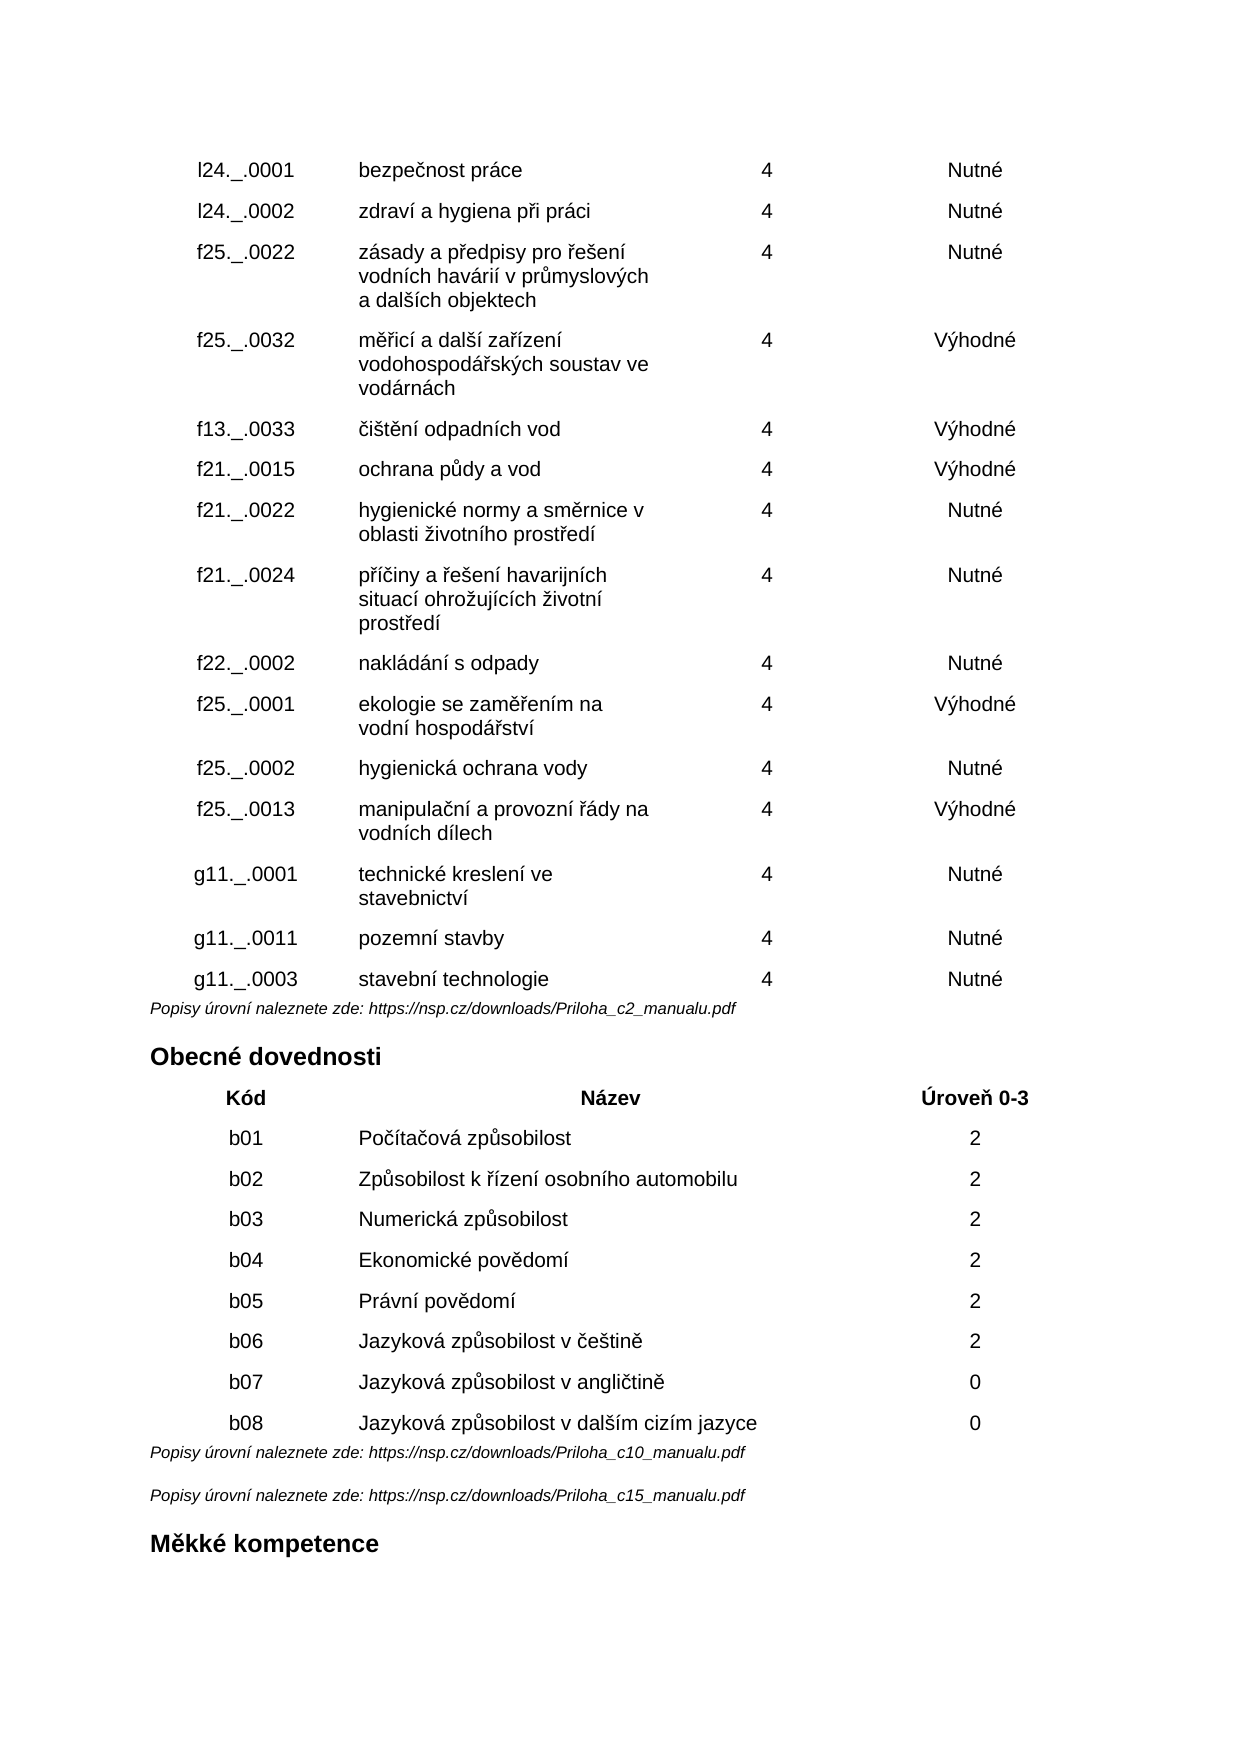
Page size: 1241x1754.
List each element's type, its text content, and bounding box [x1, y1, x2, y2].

table_cell 2 [871, 1321, 1079, 1361]
table_cell 4 [663, 958, 871, 999]
table_cell b01 [142, 1118, 350, 1158]
table_cell f22._.0002 [142, 643, 350, 683]
table_cell b03 [142, 1199, 350, 1239]
table_cell f21._.0024 [142, 554, 350, 643]
table_cell 4 [663, 191, 871, 231]
table_cell 4 [663, 683, 871, 748]
table_cell Nutné [871, 918, 1079, 958]
table_cell b05 [142, 1280, 350, 1321]
table_cell 4 [663, 449, 871, 489]
table_cell Nutné [871, 958, 1079, 999]
table_cell 0 [871, 1402, 1079, 1443]
table_cell 4 [663, 320, 871, 408]
table_cell Jazyková způsobilost v dalším cizím jazyce [350, 1402, 871, 1443]
table_cell hygienická ochrana vody [350, 748, 662, 788]
table_cell f25._.0002 [142, 748, 350, 788]
table_cell l24._.0002 [142, 191, 350, 231]
table_cell f21._.0015 [142, 449, 350, 489]
table_cell 4 [663, 554, 871, 643]
text Popisy úrovní naleznete zde: https://nsp.cz/downloads/Priloha_c2_manualu.pdf [150, 999, 1090, 1018]
table_cell ekologie se zaměřením na vodní hospodářství [350, 683, 662, 748]
table_cell manipulační a provozní řády na vodních dílech [350, 789, 662, 853]
table_cell ochrana půdy a vod [350, 449, 662, 489]
table_cell Způsobilost k řízení osobního automobilu [350, 1158, 871, 1199]
table_cell f25._.0001 [142, 683, 350, 748]
table_cell Nutné [871, 643, 1079, 683]
table_cell Právní povědomí [350, 1280, 871, 1321]
table_cell 4 [663, 643, 871, 683]
table_cell 4 [663, 853, 871, 918]
table_cell 2 [871, 1199, 1079, 1239]
table_cell zásady a předpisy pro řešení vodních havárií v průmyslových a dalších objektech [350, 231, 662, 320]
table_cell l24._.0001 [142, 150, 350, 191]
table_cell 4 [663, 231, 871, 320]
table_cell příčiny a řešení havarijních situací ohrožujících životní prostředí [350, 554, 662, 643]
table_cell g11._.0001 [142, 853, 350, 918]
table_cell Jazyková způsobilost v angličtině [350, 1361, 871, 1402]
table_cell Výhodné [871, 449, 1079, 489]
table_header Kód [142, 1077, 350, 1118]
table_cell měřicí a další zařízení vodohospodářských soustav ve vodárnách [350, 320, 662, 408]
table_cell nakládání s odpady [350, 643, 662, 683]
table_cell technické kreslení ve stavebnictví [350, 853, 662, 918]
table_cell Numerická způsobilost [350, 1199, 871, 1239]
table_cell Nutné [871, 231, 1079, 320]
table_cell 4 [663, 490, 871, 554]
table_cell hygienické normy a směrnice v oblasti životního prostředí [350, 490, 662, 554]
table_cell 4 [663, 789, 871, 853]
table_cell stavební technologie [350, 958, 662, 999]
table_cell Výhodné [871, 320, 1079, 408]
table_cell Nutné [871, 191, 1079, 231]
table_cell g11._.0003 [142, 958, 350, 999]
text Popisy úrovní naleznete zde: https://nsp.cz/downloads/Priloha_c10_manualu.pdf [150, 1443, 1090, 1462]
table_cell f25._.0032 [142, 320, 350, 408]
table_cell 2 [871, 1240, 1079, 1280]
table_cell Ekonomické povědomí [350, 1240, 871, 1280]
table_cell Nutné [871, 490, 1079, 554]
table_cell zdraví a hygiena při práci [350, 191, 662, 231]
table_cell b07 [142, 1361, 350, 1402]
table_cell Jazyková způsobilost v češtině [350, 1321, 871, 1361]
table_cell 2 [871, 1280, 1079, 1321]
table_cell 4 [663, 918, 871, 958]
table_cell b06 [142, 1321, 350, 1361]
table_cell g11._.0011 [142, 918, 350, 958]
table_cell Výhodné [871, 408, 1079, 449]
table_cell Nutné [871, 748, 1079, 788]
table_cell b02 [142, 1158, 350, 1199]
table_cell Nutné [871, 150, 1079, 191]
table_cell Výhodné [871, 789, 1079, 853]
table_cell 4 [663, 408, 871, 449]
table_cell pozemní stavby [350, 918, 662, 958]
table_header Úroveň 0-3 [871, 1077, 1079, 1118]
table_cell Počítačová způsobilost [350, 1118, 871, 1158]
table_cell 4 [663, 150, 871, 191]
text Popisy úrovní naleznete zde: https://nsp.cz/downloads/Priloha_c15_manualu.pdf [150, 1486, 1090, 1505]
table_cell f25._.0013 [142, 789, 350, 853]
table_cell Nutné [871, 554, 1079, 643]
table_cell čištění odpadních vod [350, 408, 662, 449]
table_cell f21._.0022 [142, 490, 350, 554]
table_cell Výhodné [871, 683, 1079, 748]
table_cell 2 [871, 1158, 1079, 1199]
table_cell 0 [871, 1361, 1079, 1402]
table_cell b08 [142, 1402, 350, 1443]
table_cell bezpečnost práce [350, 150, 662, 191]
table_cell f13._.0033 [142, 408, 350, 449]
table_cell 4 [663, 748, 871, 788]
subtitle Měkké kompetence [150, 1529, 1090, 1558]
table_header Název [350, 1077, 871, 1118]
table_cell Nutné [871, 853, 1079, 918]
table_cell 2 [871, 1118, 1079, 1158]
table_cell b04 [142, 1240, 350, 1280]
subtitle Obecné dovednosti [150, 1042, 1090, 1071]
table_cell f25._.0022 [142, 231, 350, 320]
